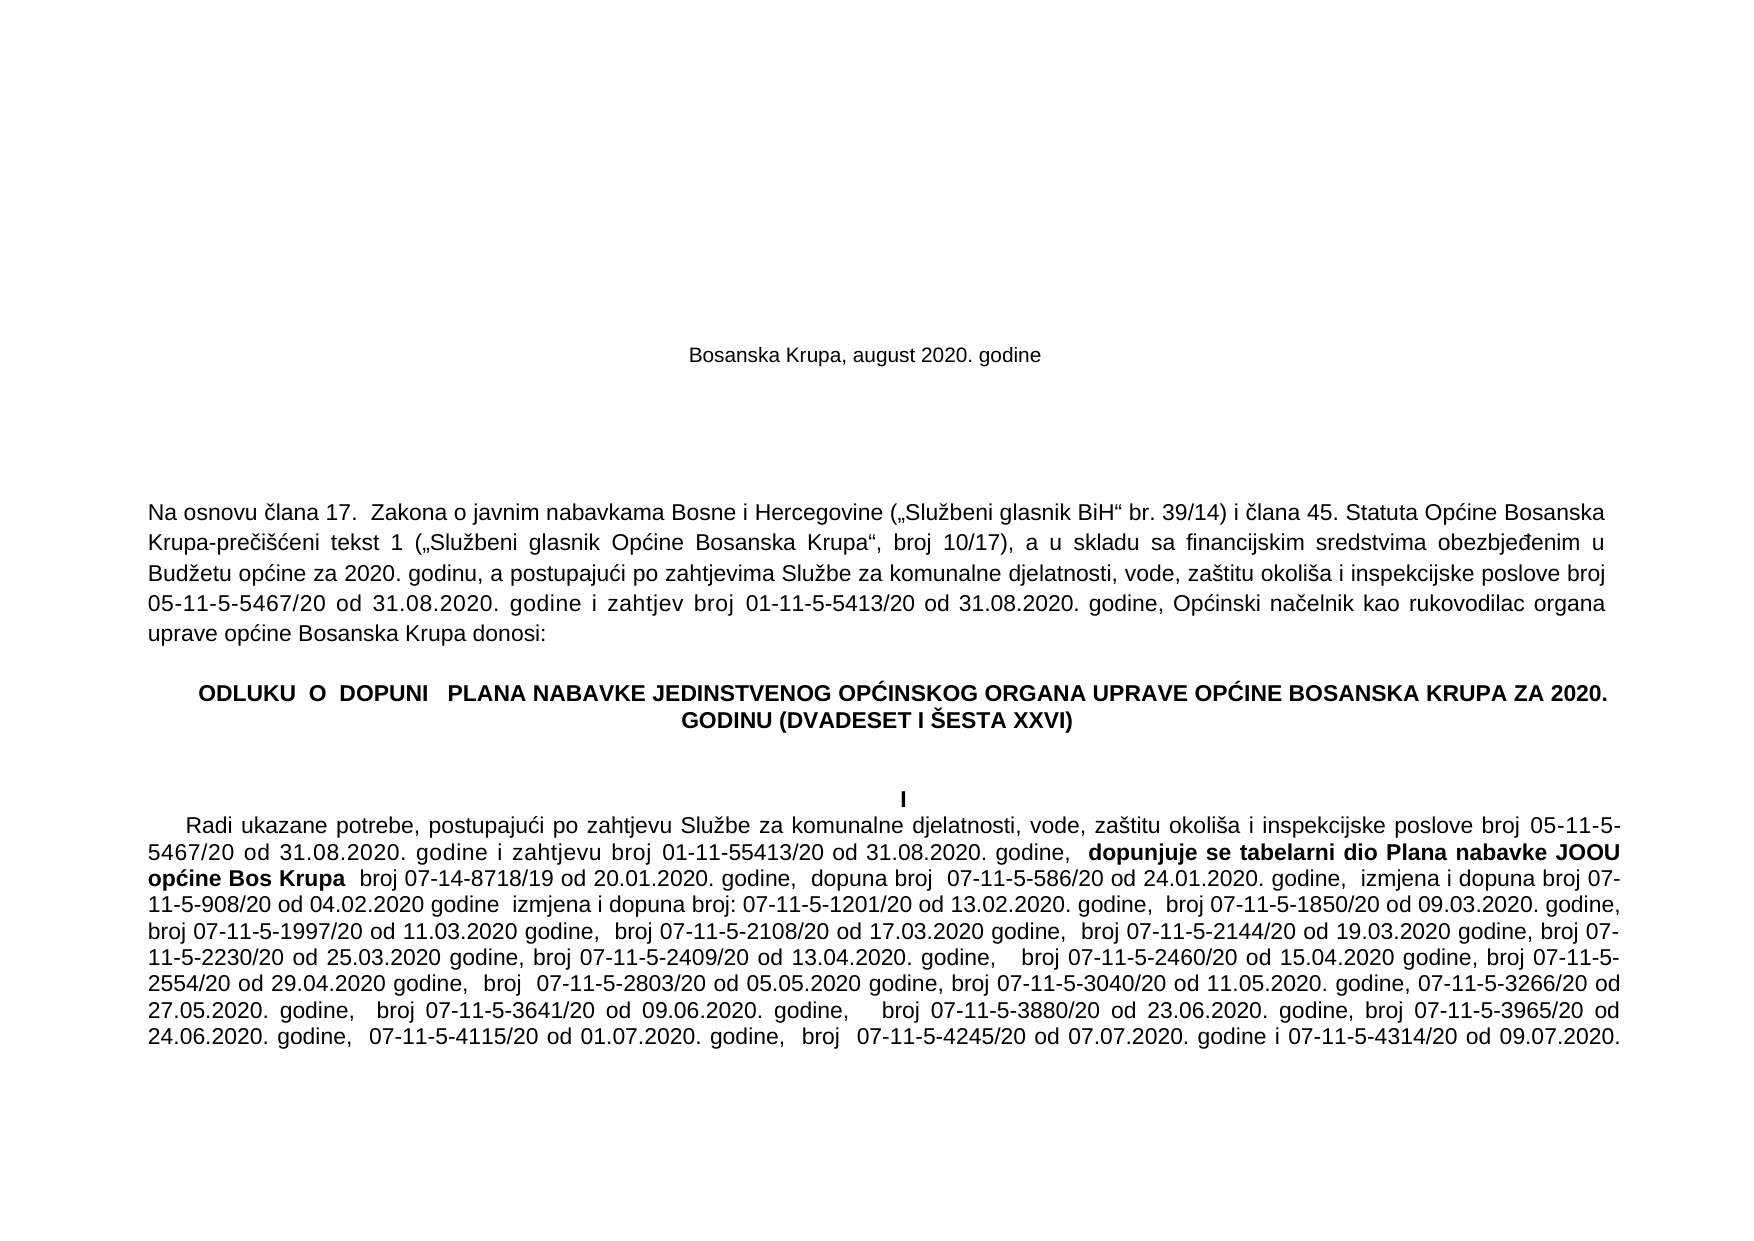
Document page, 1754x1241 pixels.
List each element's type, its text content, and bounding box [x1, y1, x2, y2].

text I [133, 786, 1621, 812]
text ODLUKU O DOPUNI PLANA NABAVKE JEDINSTVENOG OPĆINSKOG ORGANA UPRAVE OPĆINE BOSANSKA KRUPA ZA 2020. GODINU (DVADESET I ŠESTA XXVI) [133, 680, 1621, 733]
text Bosanska Krupa, august 2020. godine [148, 343, 1545, 367]
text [148, 812, 1621, 1049]
text Na osnovu člana 17. Zakona o javnim nabavkama Bosne i Hercegovine („Službeni glasnik BiH“ br. 39/14) i člana 45. Statuta Općine Bosanska Krupa-prečišćeni tekst 1 („Službeni glasnik Općine Bosanska Krupa“, broj 10/17), a u skladu sa financijskim sredstvima obezbjeđenim u Budžetu općine za 2020. godinu, a postupajući po zahtjevima Službe za komunalne djelatnosti, vode, zaštitu okoliša i inspekcijske poslove broj 05-11-5-5467/20 od 31.08.2020. godine i zahtjev broj 01-11-5-5413/20 od 31.08.2020. godine, Općinski načelnik kao rukovodilac organa uprave općine Bosanska Krupa donosi: [148, 499, 1606, 646]
